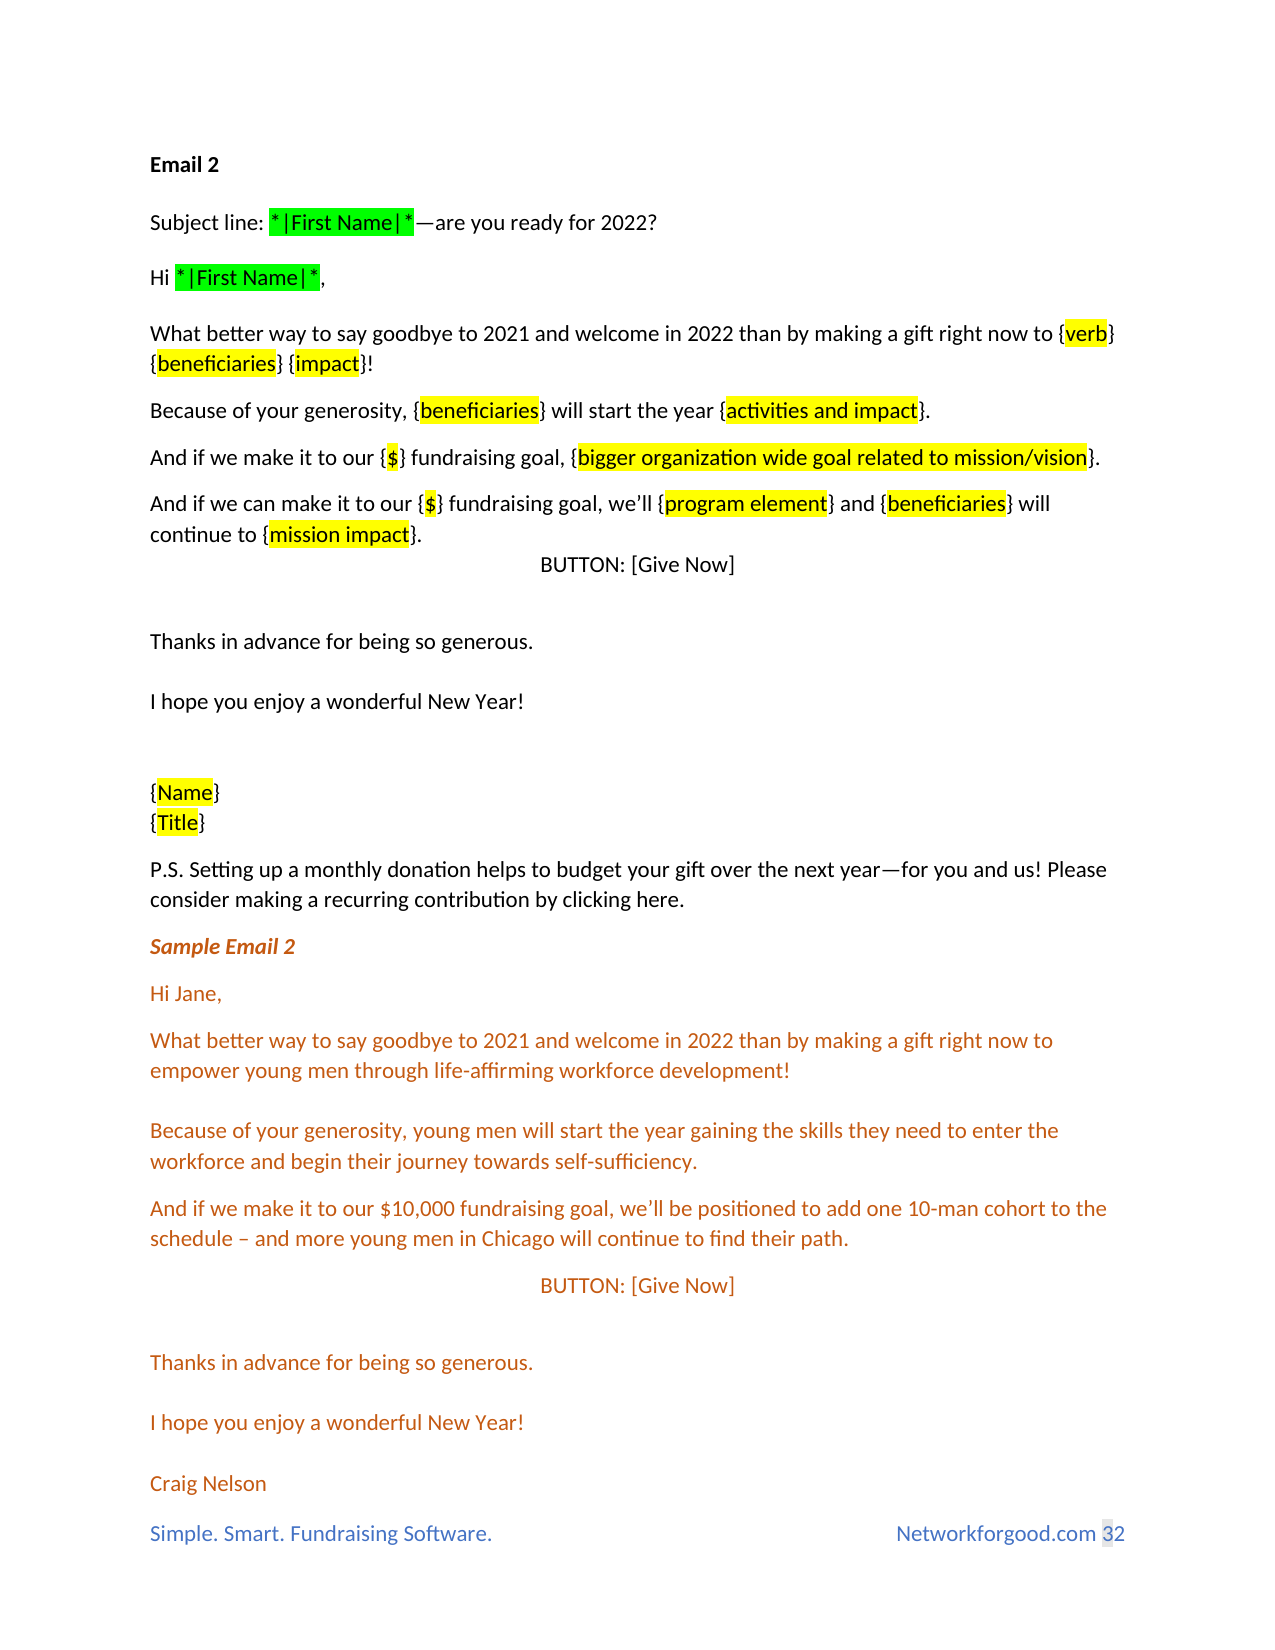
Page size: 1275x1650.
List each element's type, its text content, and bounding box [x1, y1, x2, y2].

text Because of your generosity, {beneficiaries} will start the year {activities and impact}. [918, 396, 1125, 424]
text Thanks in advance for being so generous. [150, 627, 1125, 655]
text What better way to say goodbye to 2021 and welcome in 2022 than by making a gift right now to {verb} {beneficiaries} {impact}! [150, 319, 1125, 377]
text And if we make it to our $10,000 fundraising goal, we’ll be positioned to add one 10-man cohort to the schedule – and more young men in Chicago will continue to find their path. [150, 1194, 1125, 1252]
text {Name} [150, 748, 1125, 806]
text {Title} [198, 808, 1125, 836]
text BUTTON: [Give Now] [150, 1271, 1125, 1299]
text What better way to say goodbye to 2021 and welcome in 2022 than by making a gift right now to empower young men through life-affirming workforce development! [150, 1026, 1125, 1084]
text Sample Email 2 [150, 932, 1125, 960]
text And if we can make it to our {$} fundraising goal, we’ll {program element} and {beneficiaries} will continue to {mission impact}. [150, 489, 1125, 548]
text Thanks in advance for being so generous. [150, 1348, 1125, 1376]
text Hi *|First Name|*, [150, 263, 1125, 291]
text And if we make it to our {$} fundraising goal, {bigger organization wide goal related to mission/vision}. [150, 443, 387, 471]
text Subject line: *|First Name|*—are you ready for 2022? [414, 208, 1125, 236]
text Because of your generosity, {beneficiaries} will start the year {activities and impact}. [150, 396, 420, 424]
text I hope you enjoy a wonderful New Year! [150, 1408, 1125, 1436]
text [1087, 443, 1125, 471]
text I hope you enjoy a wonderful New Year! [150, 687, 1125, 715]
text Craig Nelson [150, 1438, 1125, 1497]
text P.S. Setting up a monthly donation helps to budget your gift over the next year—for you and us! Please consider making a recurring contribution by clicking here. [150, 855, 1125, 913]
text Subject line: *|First Name|*—are you ready for 2022? [150, 208, 269, 236]
text Email 2 [150, 150, 1125, 178]
text BUTTON: [Give Now] [150, 550, 1125, 578]
text Because of your generosity, young men will start the year gaining the skills they need to enter the workforce and begin their journey towards self-sufficiency. [150, 1117, 1125, 1175]
text Hi Jane, [150, 979, 1125, 1007]
